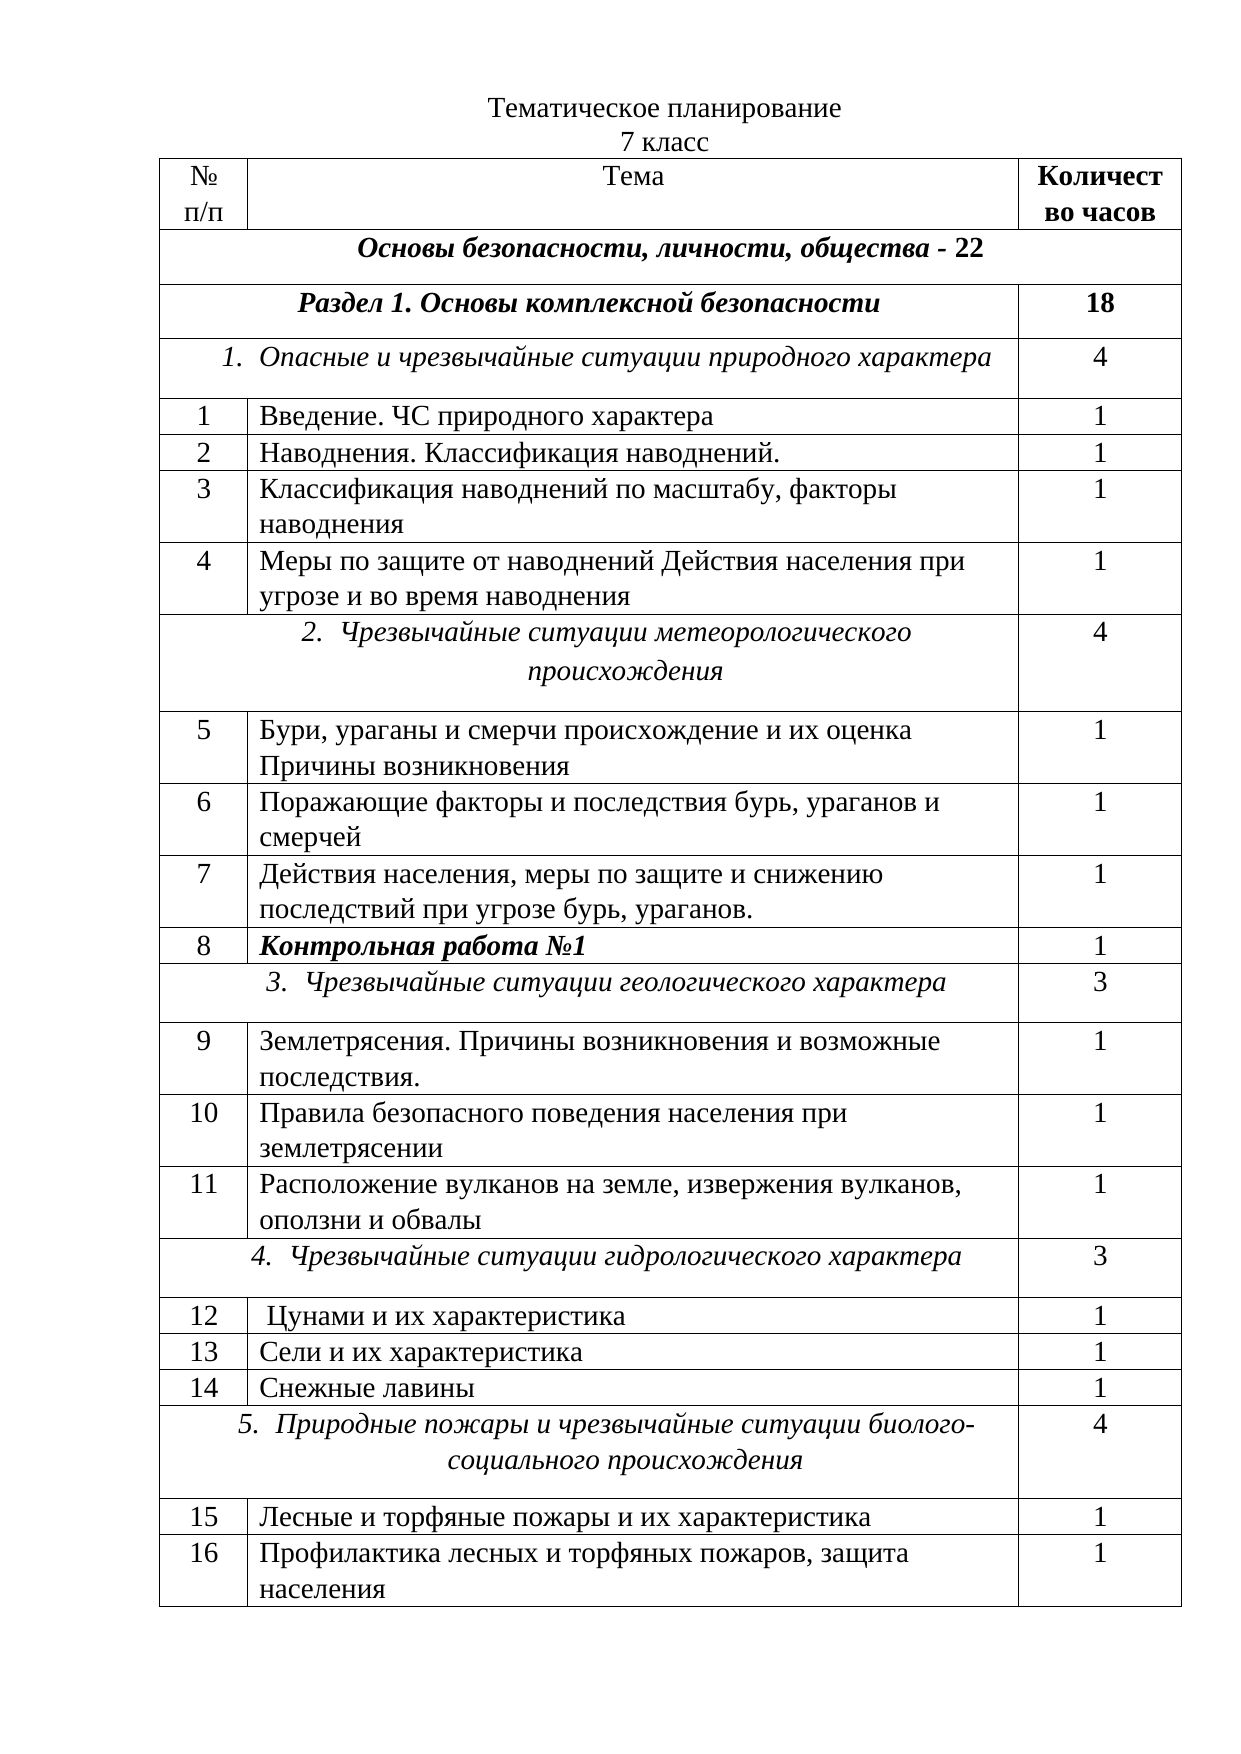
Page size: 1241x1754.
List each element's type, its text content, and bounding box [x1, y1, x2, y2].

table_cell 4 [1019, 339, 1181, 397]
table_cell 7 [160, 856, 247, 927]
table_cell 1 [1019, 1499, 1181, 1534]
table_cell Действия населения, меры по защите и снижению последствий при угрозе бурь, ураганов. [248, 856, 1018, 927]
table_cell Чрезвычайные ситуации геологического характера [160, 964, 1018, 1022]
text Тематическое планирование [177, 90, 1152, 124]
table_cell Меры по защите от наводнений Действия населения при угрозе и во время наводнения [248, 543, 1018, 613]
table_cell 9 [160, 1023, 247, 1094]
table_cell 1 [160, 399, 247, 434]
table_cell 16 [160, 1535, 247, 1606]
table_cell Природные пожары и чрезвычайные ситуации биолого-социального происхождения [160, 1406, 1018, 1498]
table_cell Введение. ЧС природного характера [248, 399, 1018, 434]
table_cell 2 [160, 435, 247, 470]
table_cell Расположение вулканов на земле, извержения вулканов, оползни и обвалы [248, 1167, 1018, 1237]
table_cell 5 [160, 712, 247, 783]
table_cell Цунами и их характеристика [248, 1298, 1018, 1333]
table_cell 1 [1019, 435, 1181, 470]
table_cell Основы безопасности, личности, общества - 22 [160, 230, 1181, 284]
table_cell Чрезвычайные ситуации гидрологического характера [160, 1239, 1018, 1297]
table_cell Сели и их характеристика [248, 1334, 1018, 1369]
table_cell Контрольная работа №1 [248, 928, 1018, 963]
table_cell Опасные и чрезвычайные ситуации природного характера [160, 339, 1018, 397]
table_cell 10 [160, 1095, 247, 1166]
table_cell 13 [160, 1334, 247, 1369]
table_cell 14 [160, 1370, 247, 1405]
table_cell 1 [1019, 928, 1181, 963]
table_cell 4 [1019, 1406, 1181, 1498]
table_cell 4 [1019, 615, 1181, 711]
table_cell 1 [1019, 712, 1181, 783]
table_cell Поражающие факторы и последствия бурь, ураганов и смерчей [248, 784, 1018, 855]
table_cell 1 [1019, 1167, 1181, 1237]
table_cell Профилактика лесных и торфяных пожаров, защита населения [248, 1535, 1018, 1606]
table_header Тема [248, 159, 1018, 229]
table_cell 3 [160, 471, 247, 542]
table_cell 1 [1019, 1095, 1181, 1166]
table_cell Землетрясения. Причины возникновения и возможные последствия. [248, 1023, 1018, 1094]
text 7 класс [177, 124, 1152, 157]
table_cell 1 [1019, 784, 1181, 855]
table_cell 1 [1019, 1370, 1181, 1405]
table_cell 18 [1019, 285, 1181, 338]
table_cell Лесные и торфяные пожары и их характеристика [248, 1499, 1018, 1534]
table_cell 1 [1019, 471, 1181, 542]
table_cell Бури, ураганы и смерчи происхождение и их оценка Причины возникновения [248, 712, 1018, 783]
table_cell 1 [1019, 856, 1181, 927]
table_cell Наводнения. Классификация наводнений. [248, 435, 1018, 470]
table_cell 1 [1019, 1298, 1181, 1333]
table_cell 4 [160, 543, 247, 613]
table_cell 11 [160, 1167, 247, 1237]
table_cell 1 [1019, 1535, 1181, 1606]
table_header Количество часов [1019, 159, 1181, 229]
table_cell 8 [160, 928, 247, 963]
table_cell 15 [160, 1499, 247, 1534]
table_cell 12 [160, 1298, 247, 1333]
table_cell 3 [1019, 964, 1181, 1022]
table_cell Правила безопасного поведения населения при землетрясении [248, 1095, 1018, 1166]
table_cell 1 [1019, 1023, 1181, 1094]
table_cell 1 [1019, 399, 1181, 434]
table_cell 1 [1019, 1334, 1181, 1369]
table_cell Классификация наводнений по масштабу, факторы наводнения [248, 471, 1018, 542]
table_cell 6 [160, 784, 247, 855]
table_header № п/п [160, 159, 247, 229]
table_cell Раздел 1. Основы комплексной безопасности [160, 285, 1018, 338]
table_cell Чрезвычайные ситуации метеорологического происхождения [160, 615, 1018, 711]
table_cell Снежные лавины [248, 1370, 1018, 1405]
table_cell 3 [1019, 1239, 1181, 1297]
table_cell 1 [1019, 543, 1181, 613]
